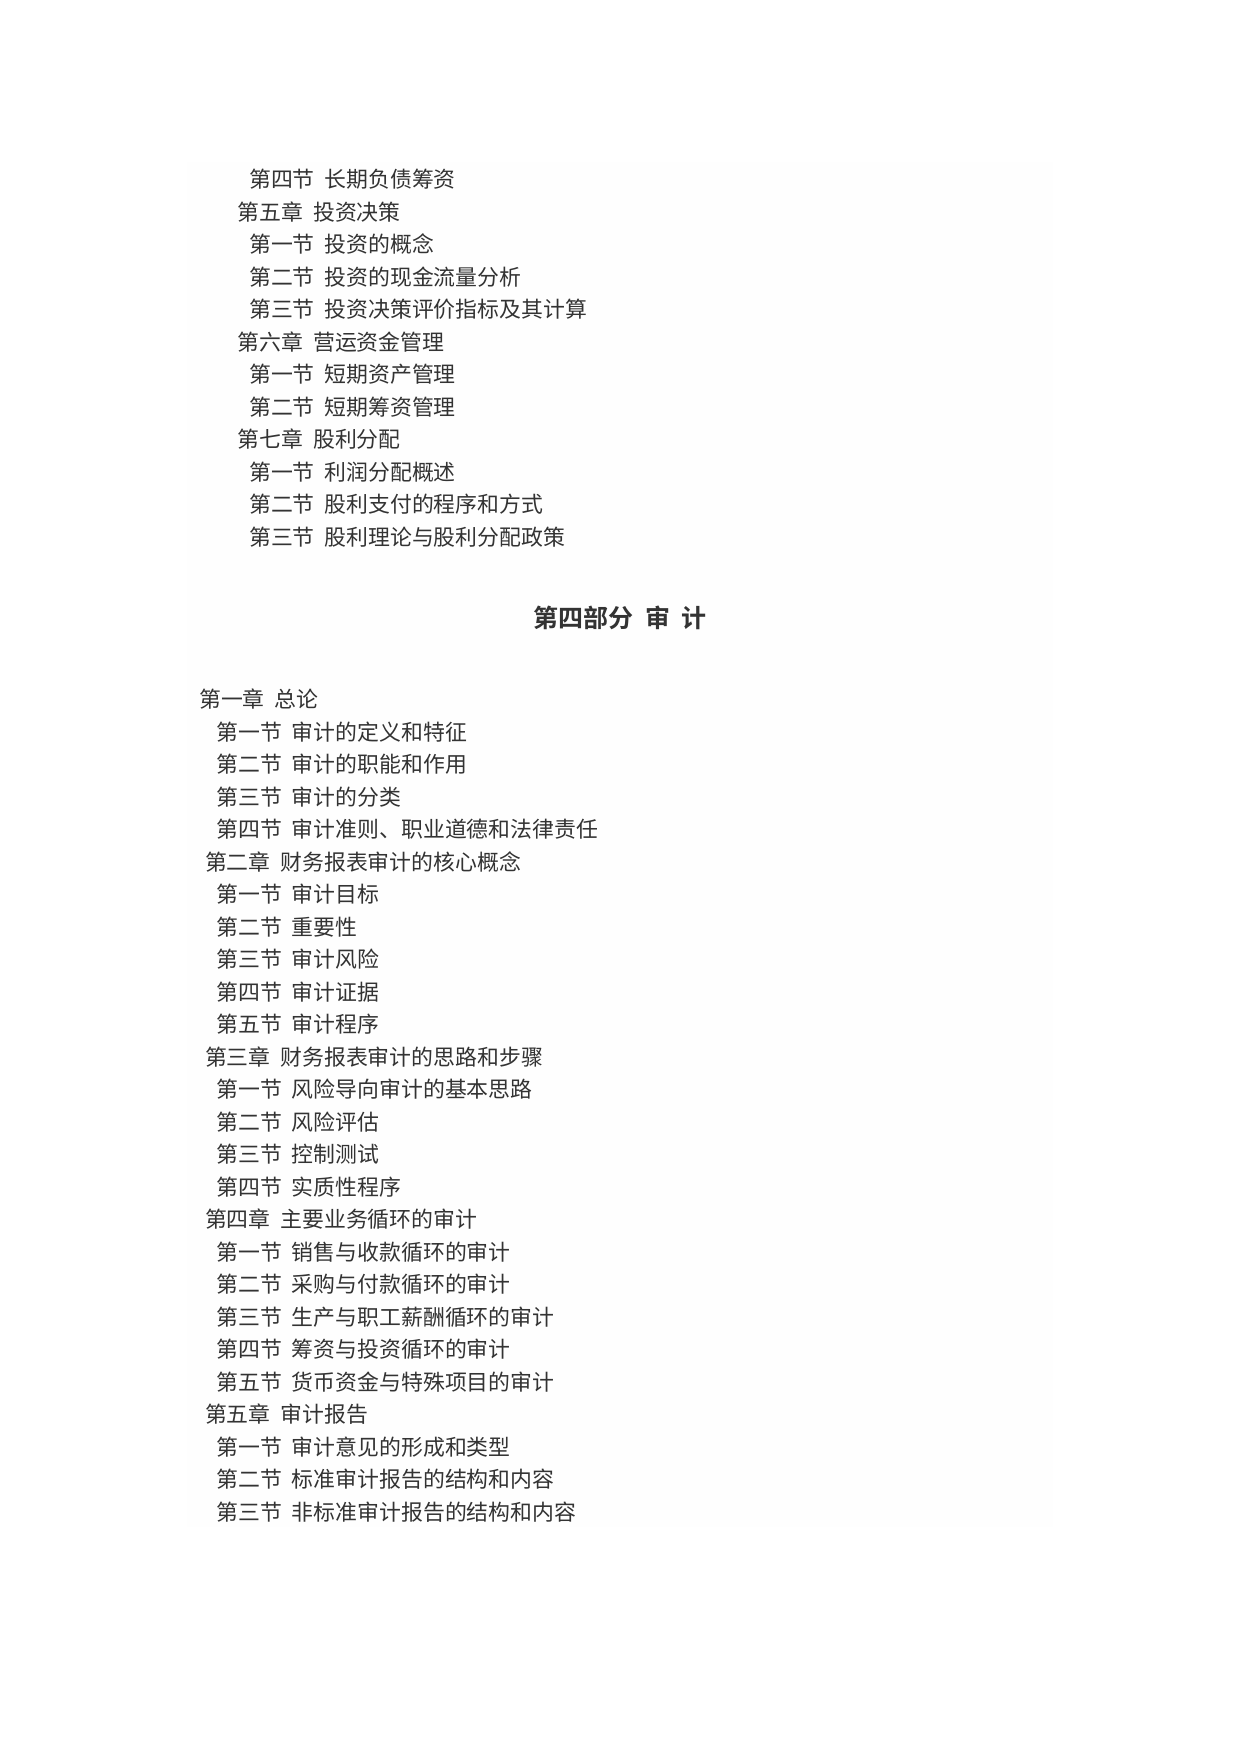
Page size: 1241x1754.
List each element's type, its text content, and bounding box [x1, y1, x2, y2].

text 第五节 货币资金与特殊项目的审计 [187, 1364, 1053, 1397]
text 第四节 长期负债筹资 [187, 162, 1053, 194]
text 第一节 审计的定义和特征 [187, 714, 1053, 747]
text 第五章 审计报告 [187, 1397, 1053, 1429]
text 第六章 营运资金管理 [187, 324, 1053, 357]
text 第三节 投资决策评价指标及其计算 [187, 292, 1053, 324]
text 第四部分 审 计 [187, 584, 1053, 649]
text 第一节 利润分配概述 [187, 454, 1053, 487]
text 第三节 股利理论与股利分配政策 [187, 519, 1053, 552]
text 第三节 生产与职工薪酬循环的审计 [187, 1299, 1053, 1332]
text 第四节 审计准则、职业道德和法律责任 [187, 812, 1053, 844]
text 第七章 股利分配 [187, 422, 1053, 454]
text 第二章 财务报表审计的核心概念 [187, 844, 1053, 877]
text 第一节 审计目标 [187, 877, 1053, 909]
text 第五节 审计程序 [187, 1007, 1053, 1039]
text 第三章 财务报表审计的思路和步骤 [187, 1039, 1053, 1072]
text 第四章 主要业务循环的审计 [187, 1202, 1053, 1234]
text 第二节 审计的职能和作用 [187, 747, 1053, 779]
text 第三节 审计的分类 [187, 779, 1053, 812]
text 第二节 标准审计报告的结构和内容 [187, 1462, 1053, 1494]
text 第二节 投资的现金流量分析 [187, 259, 1053, 292]
text 第四节 审计证据 [187, 974, 1053, 1007]
text 第二节 风险评估 [187, 1104, 1053, 1137]
text 第三节 审计风险 [187, 942, 1053, 974]
text 第一节 审计意见的形成和类型 [187, 1429, 1053, 1462]
text 第二节 重要性 [187, 909, 1053, 942]
text 第五章 投资决策 [187, 194, 1053, 227]
text 第二节 短期筹资管理 [187, 389, 1053, 422]
text 第一节 风险导向审计的基本思路 [187, 1072, 1053, 1104]
text 第二节 股利支付的程序和方式 [187, 487, 1053, 519]
text 第一章 总论 [187, 682, 1053, 714]
text 第四节 筹资与投资循环的审计 [187, 1332, 1053, 1364]
text 第三节 非标准审计报告的结构和内容 [187, 1494, 1053, 1527]
text 第二节 采购与付款循环的审计 [187, 1267, 1053, 1299]
text 第一节 投资的概念 [187, 227, 1053, 259]
text 第一节 短期资产管理 [187, 357, 1053, 389]
text 第四节 实质性程序 [187, 1169, 1053, 1202]
text 第三节 控制测试 [187, 1137, 1053, 1169]
text 第一节 销售与收款循环的审计 [187, 1234, 1053, 1267]
